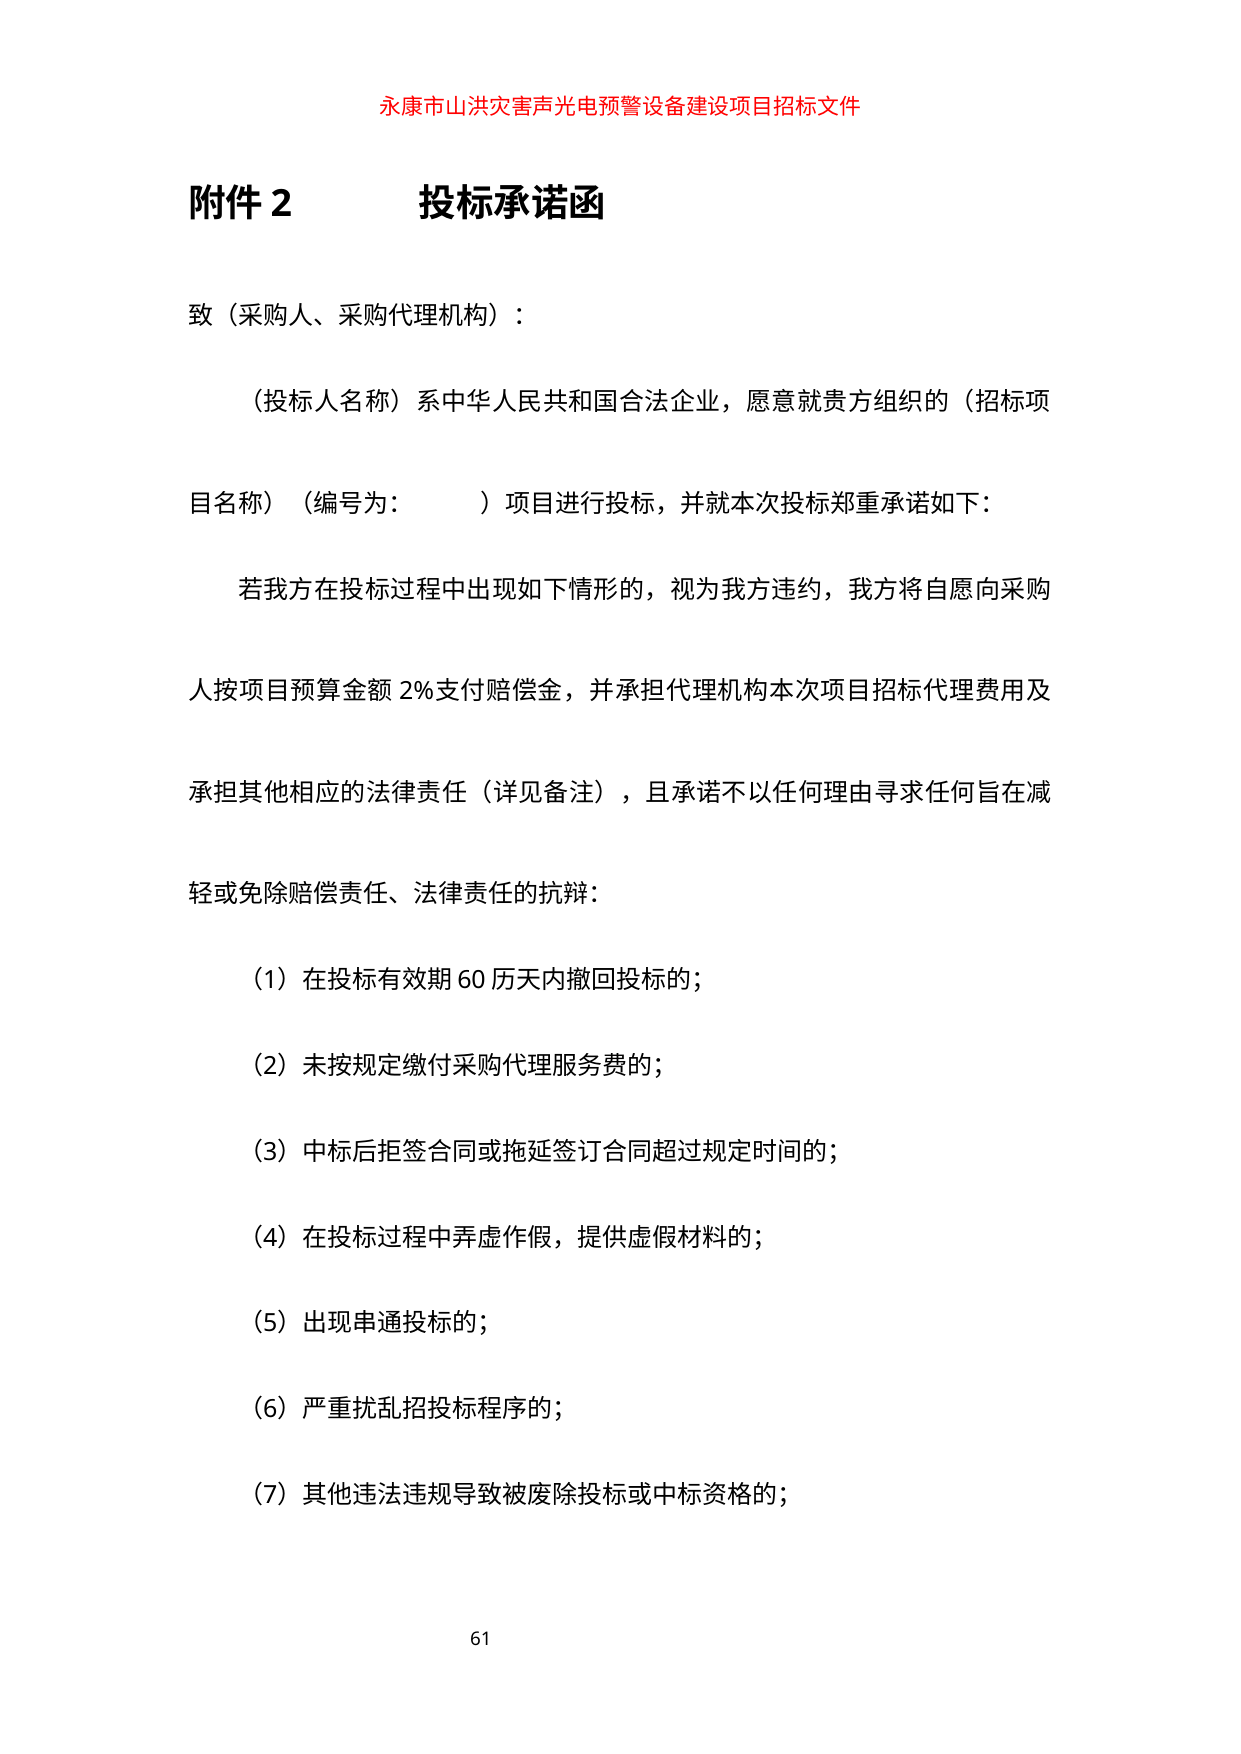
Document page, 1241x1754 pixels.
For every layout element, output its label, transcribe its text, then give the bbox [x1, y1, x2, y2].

text （投标人名称）系中华人民共和国合法企业，愿意就贵方组织的（招标项目名称）（编号为： ）项目进行投标，并就本次投标郑重承诺如下： [188, 366, 1052, 535]
text 致（采购人、采购代理机构）： [188, 280, 1052, 348]
text （5）出现串通投标的； [188, 1287, 1052, 1355]
text （1）在投标有效期60历天内撤回投标的； [188, 944, 1052, 1012]
text （6）严重扰乱招投标程序的； [188, 1373, 1052, 1441]
text （4）在投标过程中弄虚作假，提供虚假材料的； [188, 1201, 1052, 1269]
text （7）其他违法违规导致被废除投标或中标资格的； [188, 1459, 1052, 1527]
text （2）未按规定缴付采购代理服务费的； [188, 1030, 1052, 1097]
text 若我方在投标过程中出现如下情形的，视为我方违约，我方将自愿向采购人按项目预算金额2%支付赔偿金，并承担代理机构本次项目招标代理费用及承担其他相应的法律责任（详见备注），且承诺不以任何理由寻求任何旨在减轻或免除赔偿责任、法律责任的抗辩： [188, 553, 1052, 926]
text 附件2 投标承诺函 [188, 166, 1052, 234]
text （3）中标后拒签合同或拖延签订合同超过规定时间的； [188, 1116, 1052, 1183]
